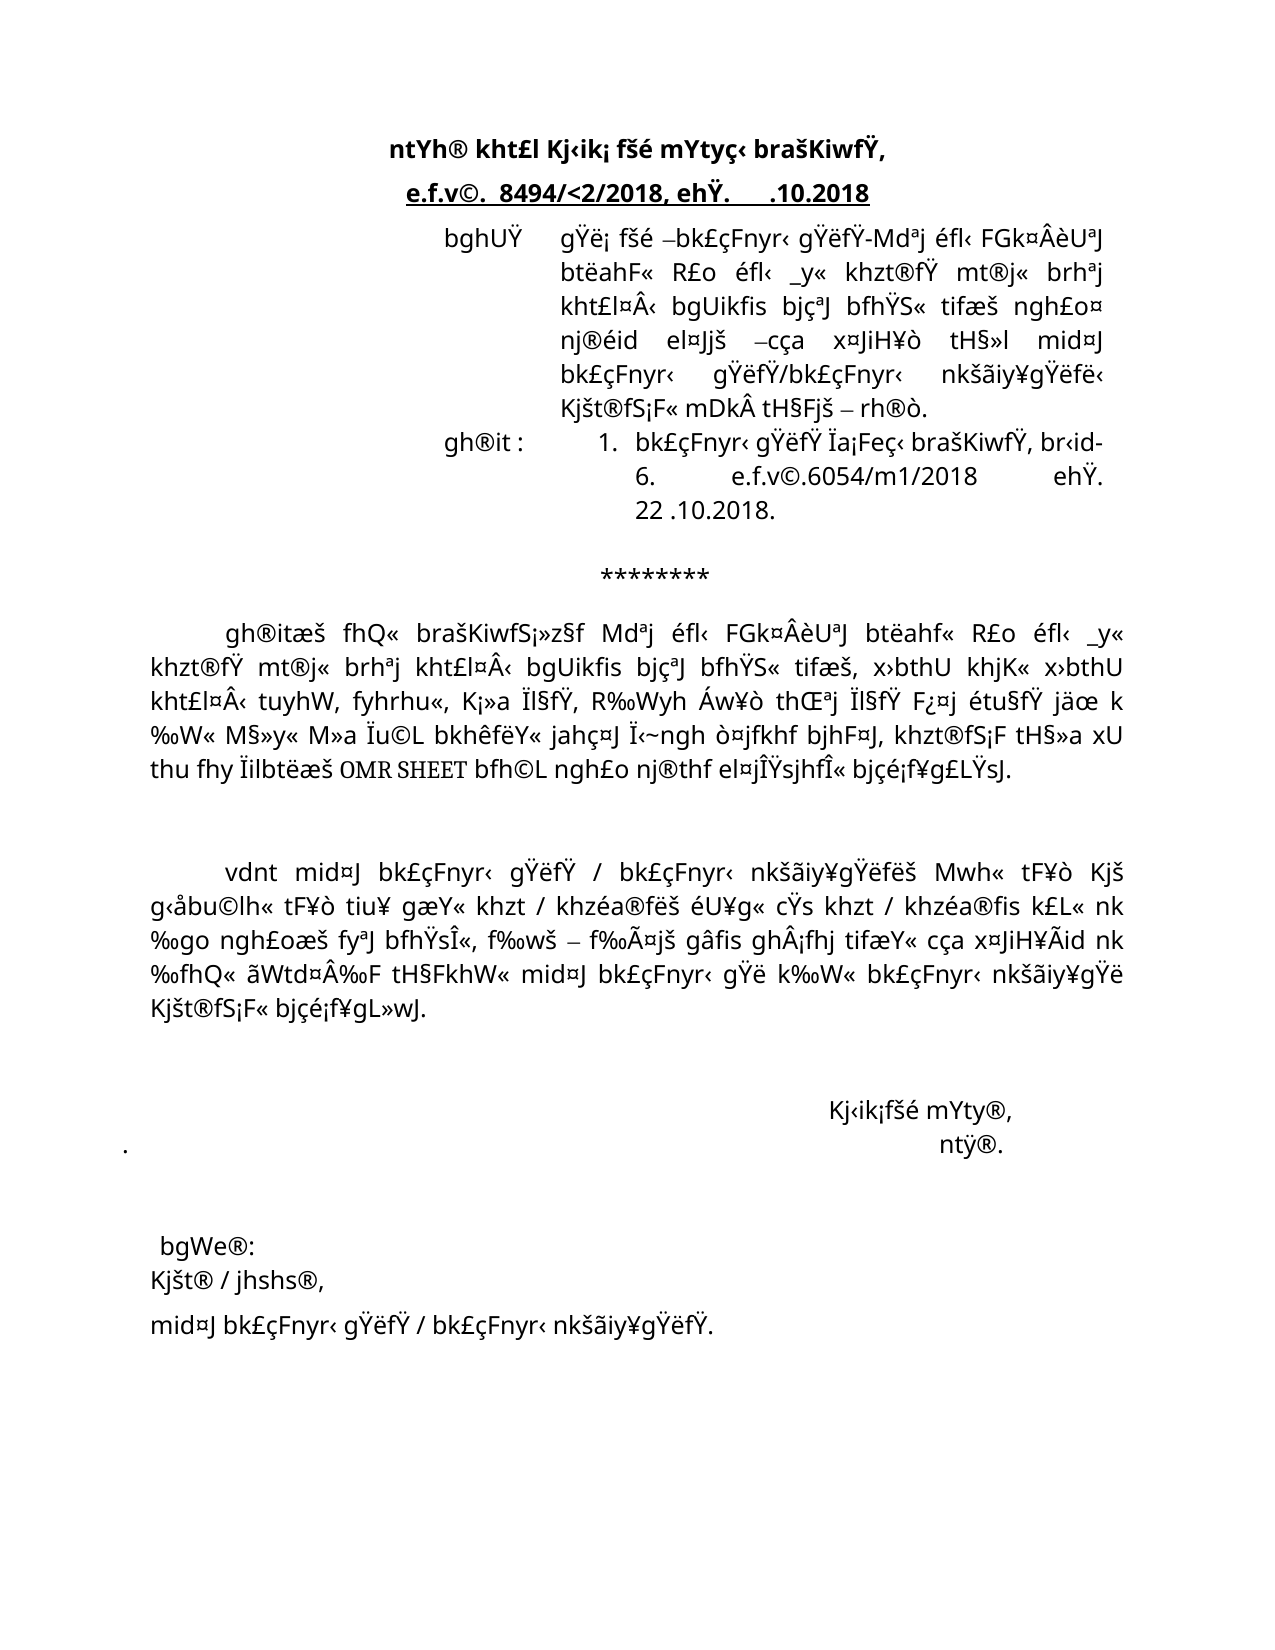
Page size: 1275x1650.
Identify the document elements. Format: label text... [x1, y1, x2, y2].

text ntYh® kht£l Kj‹ik¡ fšé mYtyç‹ brašKiwfŸ, [150, 131, 1125, 165]
text . ntÿ®. [122, 1127, 1172, 1161]
table_header bghUŸ [432, 220, 548, 424]
text vdnt mid¤J bk£çFnyr‹ gŸëfŸ / bk£çFnyr‹ nkšãiy¥gŸëfëš Mwh« tF¥ò Kjš g‹åbu©lh« tF¥ò tiu¥ gæY« khzt / khzéa®fëš éU¥g« cŸs khzt / khzéa®fis k£L« nk‰go ngh£oæš fyªJ bfhŸsÎ«, f‰wš – f‰Ã¤jš gâfis ghÂ¡fhj tifæY« cça x¤JiH¥Ãid nk‰fhQ« ãWtd¤Â‰F tH§FkhW« mid¤J bk£çFnyr‹ gŸë k‰W« bk£çFnyr‹ nkšãiy¥gŸë Kjšt®fS¡F« bjçé¡f¥gL»wJ. [150, 854, 1125, 1024]
text Kj‹ik¡fšé mYty®, [122, 1093, 1172, 1127]
table_cell bk£çFnyr‹ gŸëfŸ Ïa¡Feç‹ brašKiwfŸ, br‹id-6. e.f.v©.6054/m1/2018 ehŸ. 22 .10.2018. [549, 425, 1115, 561]
list bgWe®: [159, 1229, 1125, 1263]
table_cell gh®it : [432, 425, 548, 561]
table_header gŸë¡ fšé –bk£çFnyr‹ gŸëfŸ-Mdªj éfl‹ FGk¤ÂèUªJ btëahF« R£o éfl‹ _y« khzt®fŸ mt®j« brhªj kht£l¤Â‹ bgUikfis bjçªJ bfhŸS« tifæš ngh£o¤ nj®éid el¤Jjš –cça x¤JiH¥ò tH§»l mid¤J bk£çFnyr‹ gŸëfŸ/bk£çFnyr‹ nkšãiy¥gŸëfë‹ Kjšt®fS¡F« mDkÂ tH§Fjš – rh®ò. [549, 220, 1115, 424]
text ******** [150, 561, 1125, 595]
text gh®itæš fhQ« brašKiwfS¡»z§f Mdªj éfl‹ FGk¤ÂèUªJ btëahf« R£o éfl‹ _y« khzt®fŸ mt®j« brhªj kht£l¤Â‹ bgUikfis bjçªJ bfhŸS« tifæš, x›bthU khjK« x›bthU kht£l¤Â‹ tuyhW, fyhrhu«, K¡»a Ïl§fŸ, R‰Wyh Áw¥ò thŒªj Ïl§fŸ F¿¤j étu§fŸ jäœ k‰W« M§»y« M»a Ïu©L bkhêfëY« jahç¤J Ï‹~ngh ò¤jfkhf bjhF¤J, khzt®fS¡F tH§»a xU thu fhy Ïilbtëæš OMR SHEET bfh©L ngh£o nj®thf el¤jÎŸsjhfÎ« bjçé¡f¥g£LŸsJ. [150, 616, 1125, 786]
text Kjšt® / jhshs®, [150, 1263, 1125, 1297]
text mid¤J bk£çFnyr‹ gŸëfŸ / bk£çFnyr‹ nkšãiy¥gŸëfŸ. [150, 1307, 1125, 1341]
text e.f.v©. 8494/<2/2018, ehŸ. .10.2018 [150, 176, 1125, 210]
